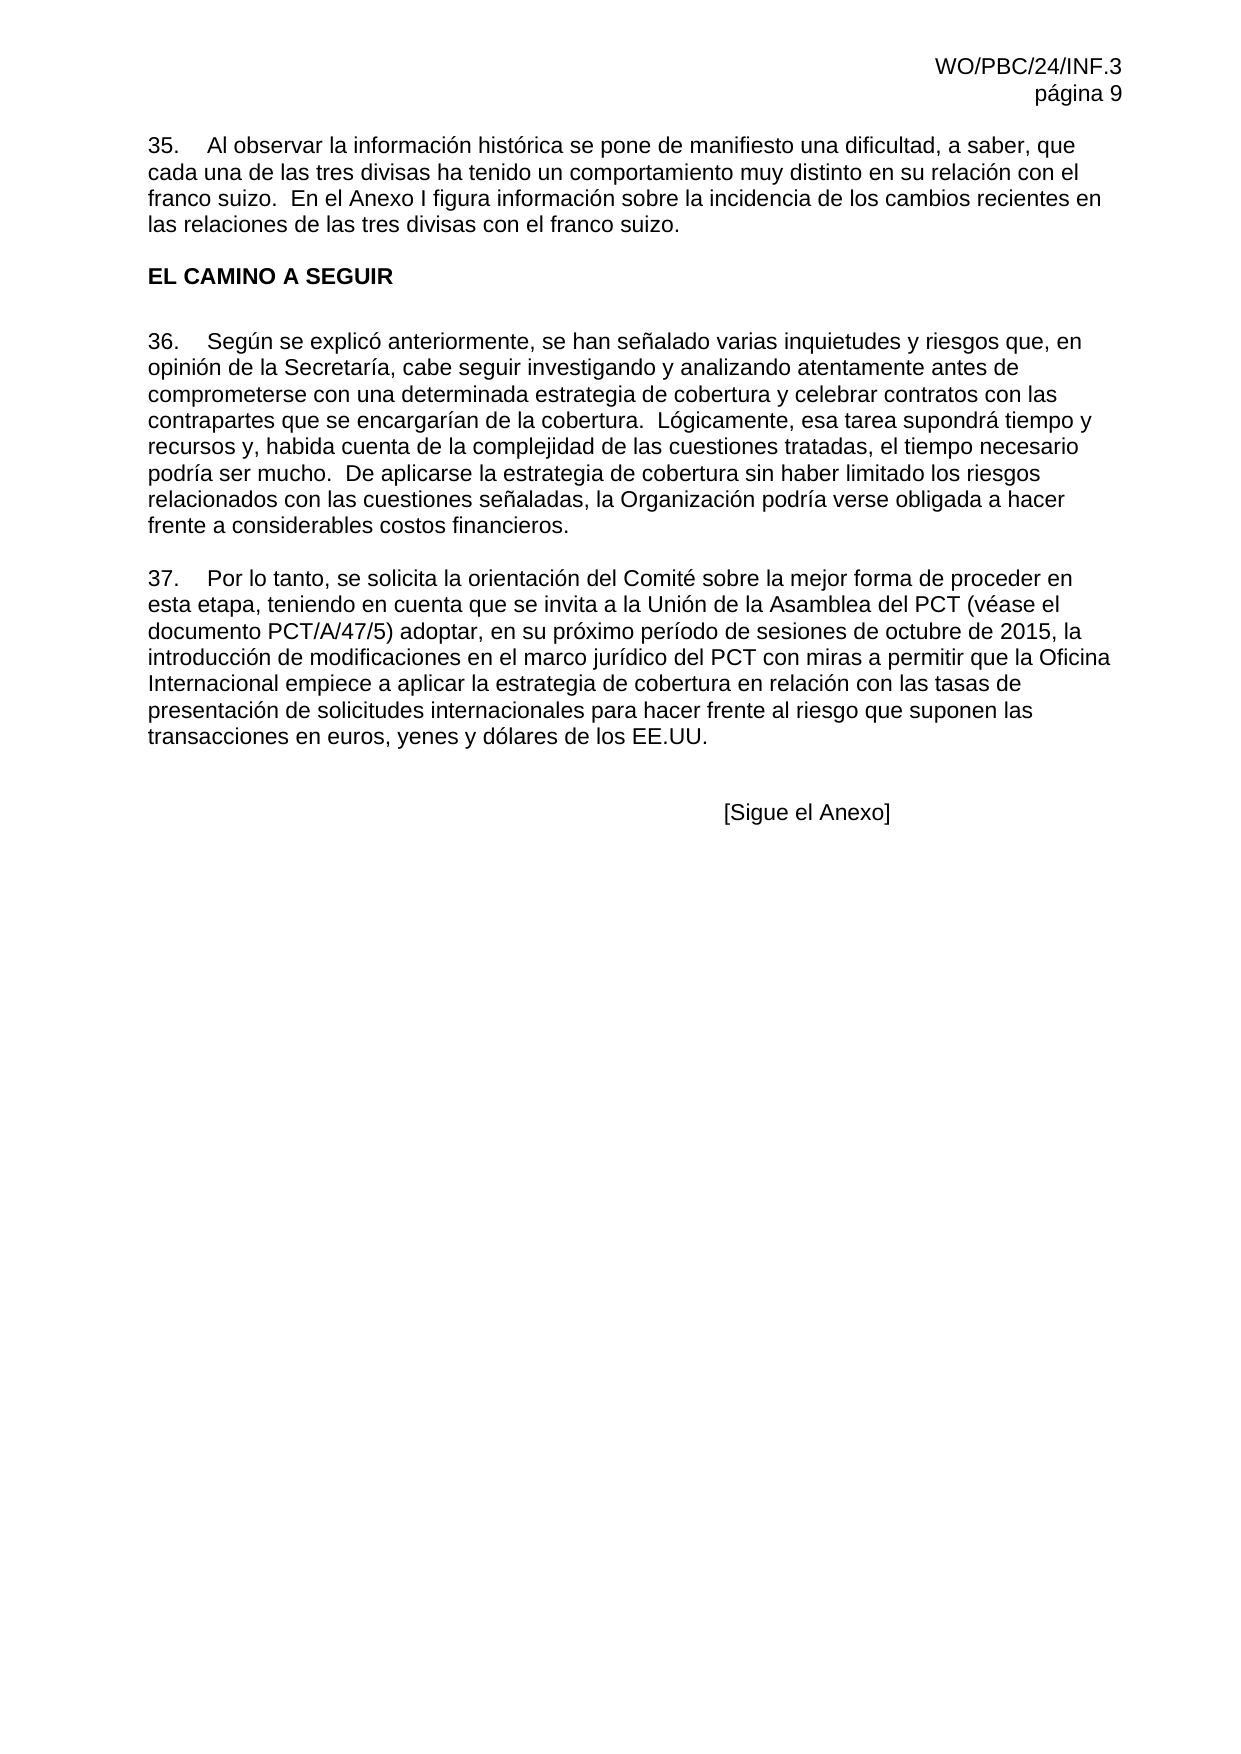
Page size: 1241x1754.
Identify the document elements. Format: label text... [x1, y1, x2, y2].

text El camino a seguir [148, 263, 1122, 289]
text [Sigue el Anexo] [724, 799, 1122, 825]
list Por lo tanto, se solicita la orientación del Comité sobre la mejor forma de proceder en esta etapa, teniendo en cuenta que se invita a la Unión de la Asamblea del PCT (véase el documento PCT/A/47/5) adoptar, en su próximo período de sesiones de octubre de 2015, la introducción de modificaciones en el marco jurídico del PCT con miras a permitir que la Oficina Internacional empiece a aplicar la estrategia de cobertura en relación con las tasas de presentación de solicitudes internacionales para hacer frente al riesgo que suponen las transacciones en euros, yenes y dólares de los EE.UU. [148, 565, 1122, 749]
list Al observar la información histórica se pone de manifiesto una dificultad, a saber, que cada una de las tres divisas ha tenido un comportamiento muy distinto en su relación con el franco suizo. En el Anexo I figura información sobre la incidencia de los cambios recientes en las relaciones de las tres divisas con el franco suizo. [148, 132, 1122, 238]
list Según se explicó anteriormente, se han señalado varias inquietudes y riesgos que, en opinión de la Secretaría, cabe seguir investigando y analizando atentamente antes de comprometerse con una determinada estrategia de cobertura y celebrar contratos con las contrapartes que se encargarían de la cobertura. Lógicamente, esa tarea supondrá tiempo y recursos y, habida cuenta de la complejidad de las cuestiones tratadas, el tiempo necesario podría ser mucho. De aplicarse la estrategia de cobertura sin haber limitado los riesgos relacionados con las cuestiones señaladas, la Organización podría verse obligada a hacer frente a considerables costos financieros. [148, 328, 1122, 539]
